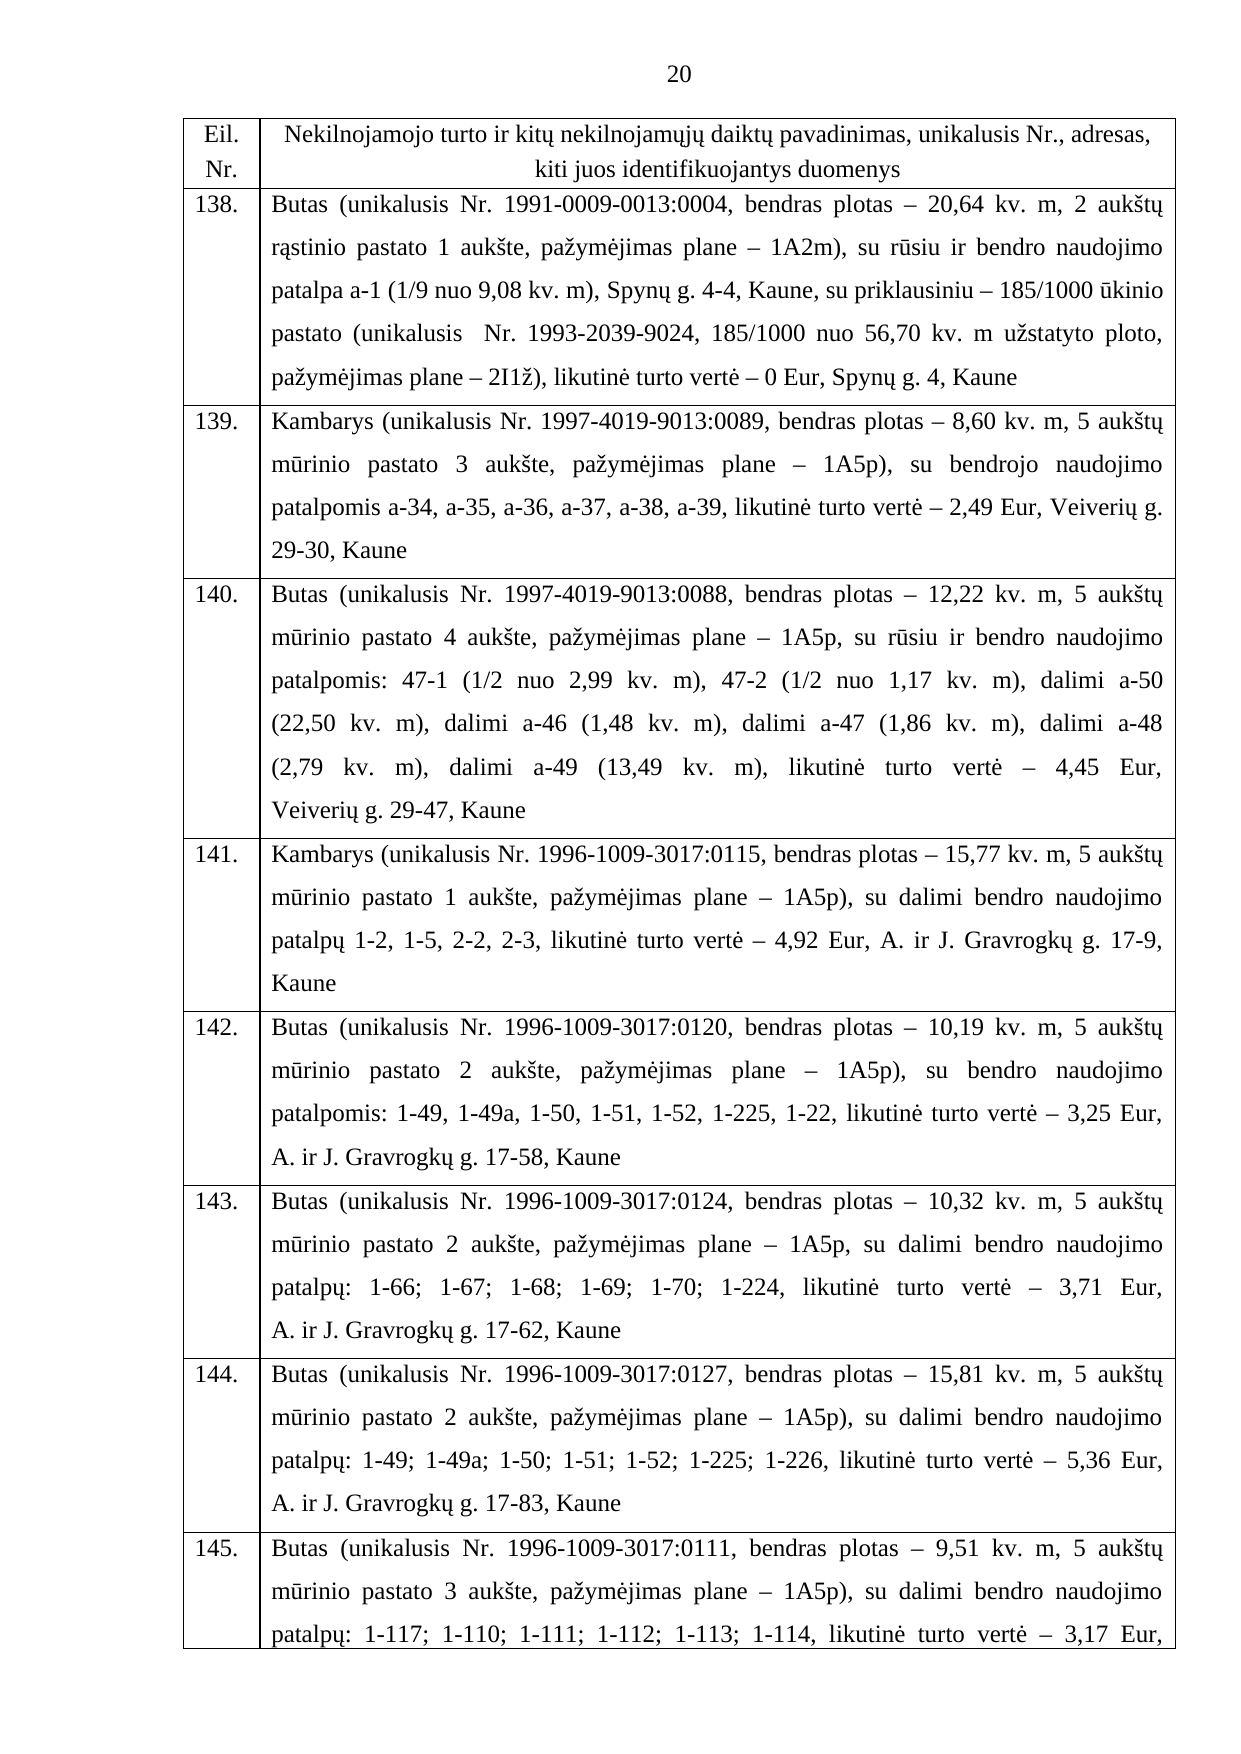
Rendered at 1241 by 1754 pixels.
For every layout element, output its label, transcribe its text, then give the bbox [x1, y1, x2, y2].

table_header Eil. Nr. [184, 119, 259, 188]
table_cell 139. [184, 406, 259, 578]
table_cell 141. [184, 839, 259, 1011]
table_cell Butas (unikalusis Nr. 1997-4019-9013:0088, bendras plotas – 12,22 kv. m, 5 aukštų mūrinio pastato 4 aukšte, pažymėjimas plane – 1A5p, su rūsiu ir bendro naudojimo patalpomis: 47-1 (1/2 nuo 2,99 kv. m), 47-2 (1/2 nuo 1,17 kv. m), dalimi a-50 (22,50 kv. m), dalimi a-46 (1,48 kv. m), dalimi a-47 (1,86 kv. m), dalimi a-48 (2,79 kv. m), dalimi a-49 (13,49 kv. m), likutinė turto vertė – 4,45 Eur, Veiverių g. 29-47, Kaune [261, 579, 1175, 838]
table_cell Kambarys (unikalusis Nr. 1997-4019-9013:0089, bendras plotas – 8,60 kv. m, 5 aukštų mūrinio pastato 3 aukšte, pažymėjimas plane – 1A5p), su bendrojo naudojimo patalpomis a-34, a-35, a-36, a-37, a-38, a-39, likutinė turto vertė – 2,49 Eur, Veiverių g. 29-30, Kaune [261, 406, 1175, 578]
table_cell 143. [184, 1186, 259, 1358]
table_cell 144. [184, 1359, 259, 1532]
table_cell Butas (unikalusis Nr. 1991-0009-0013:0004, bendras plotas – 20,64 kv. m, 2 aukštų rąstinio pastato 1 aukšte, pažymėjimas plane – 1A2m), su rūsiu ir bendro naudojimo patalpa a-1 (1/9 nuo 9,08 kv. m), Spynų g. 4-4, Kaune, su priklausiniu – 185/1000 ūkinio pastato (unikalusis Nr. 1993-2039-9024, 185/1000 nuo 56,70 kv. m užstatyto ploto, pažymėjimas plane – 2I1ž), likutinė turto vertė – 0 Eur, Spynų g. 4, Kaune [261, 189, 1175, 405]
table_cell Kambarys (unikalusis Nr. 1996-1009-3017:0115, bendras plotas – 15,77 kv. m, 5 aukštų mūrinio pastato 1 aukšte, pažymėjimas plane – 1A5p), su dalimi bendro naudojimo patalpų 1-2, 1-5, 2-2, 2-3, likutinė turto vertė – 4,92 Eur, A. ir J. Gravrogkų g. 17-9, Kaune [261, 839, 1175, 1011]
table_cell 142. [184, 1012, 259, 1185]
table_cell 138. [184, 189, 259, 405]
table_cell 140. [184, 579, 259, 838]
table_cell 145. [184, 1533, 259, 1648]
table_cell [261, 1533, 1175, 1648]
table_header Nekilnojamojo turto ir kitų nekilnojamųjų daiktų pavadinimas, unikalusis Nr., adresas, kiti juos identifikuojantys duomenys [261, 119, 1175, 188]
table_cell Butas (unikalusis Nr. 1996-1009-3017:0124, bendras plotas – 10,32 kv. m, 5 aukštų mūrinio pastato 2 aukšte, pažymėjimas plane – 1A5p, su dalimi bendro naudojimo patalpų: 1-66; 1-67; 1-68; 1-69; 1-70; 1-224, likutinė turto vertė – 3,71 Eur, A. ir J. Gravrogkų g. 17-62, Kaune [261, 1186, 1175, 1358]
table_cell Butas (unikalusis Nr. 1996-1009-3017:0127, bendras plotas – 15,81 kv. m, 5 aukštų mūrinio pastato 2 aukšte, pažymėjimas plane – 1A5p), su dalimi bendro naudojimo patalpų: 1-49; 1-49a; 1-50; 1-51; 1-52; 1-225; 1-226, likutinė turto vertė – 5,36 Eur, A. ir J. Gravrogkų g. 17-83, Kaune [261, 1359, 1175, 1532]
table_cell Butas (unikalusis Nr. 1996-1009-3017:0120, bendras plotas – 10,19 kv. m, 5 aukštų mūrinio pastato 2 aukšte, pažymėjimas plane – 1A5p), su bendro naudojimo patalpomis: 1-49, 1-49a, 1-50, 1-51, 1-52, 1-225, 1-22, likutinė turto vertė – 3,25 Eur, A. ir J. Gravrogkų g. 17-58, Kaune [261, 1012, 1175, 1185]
